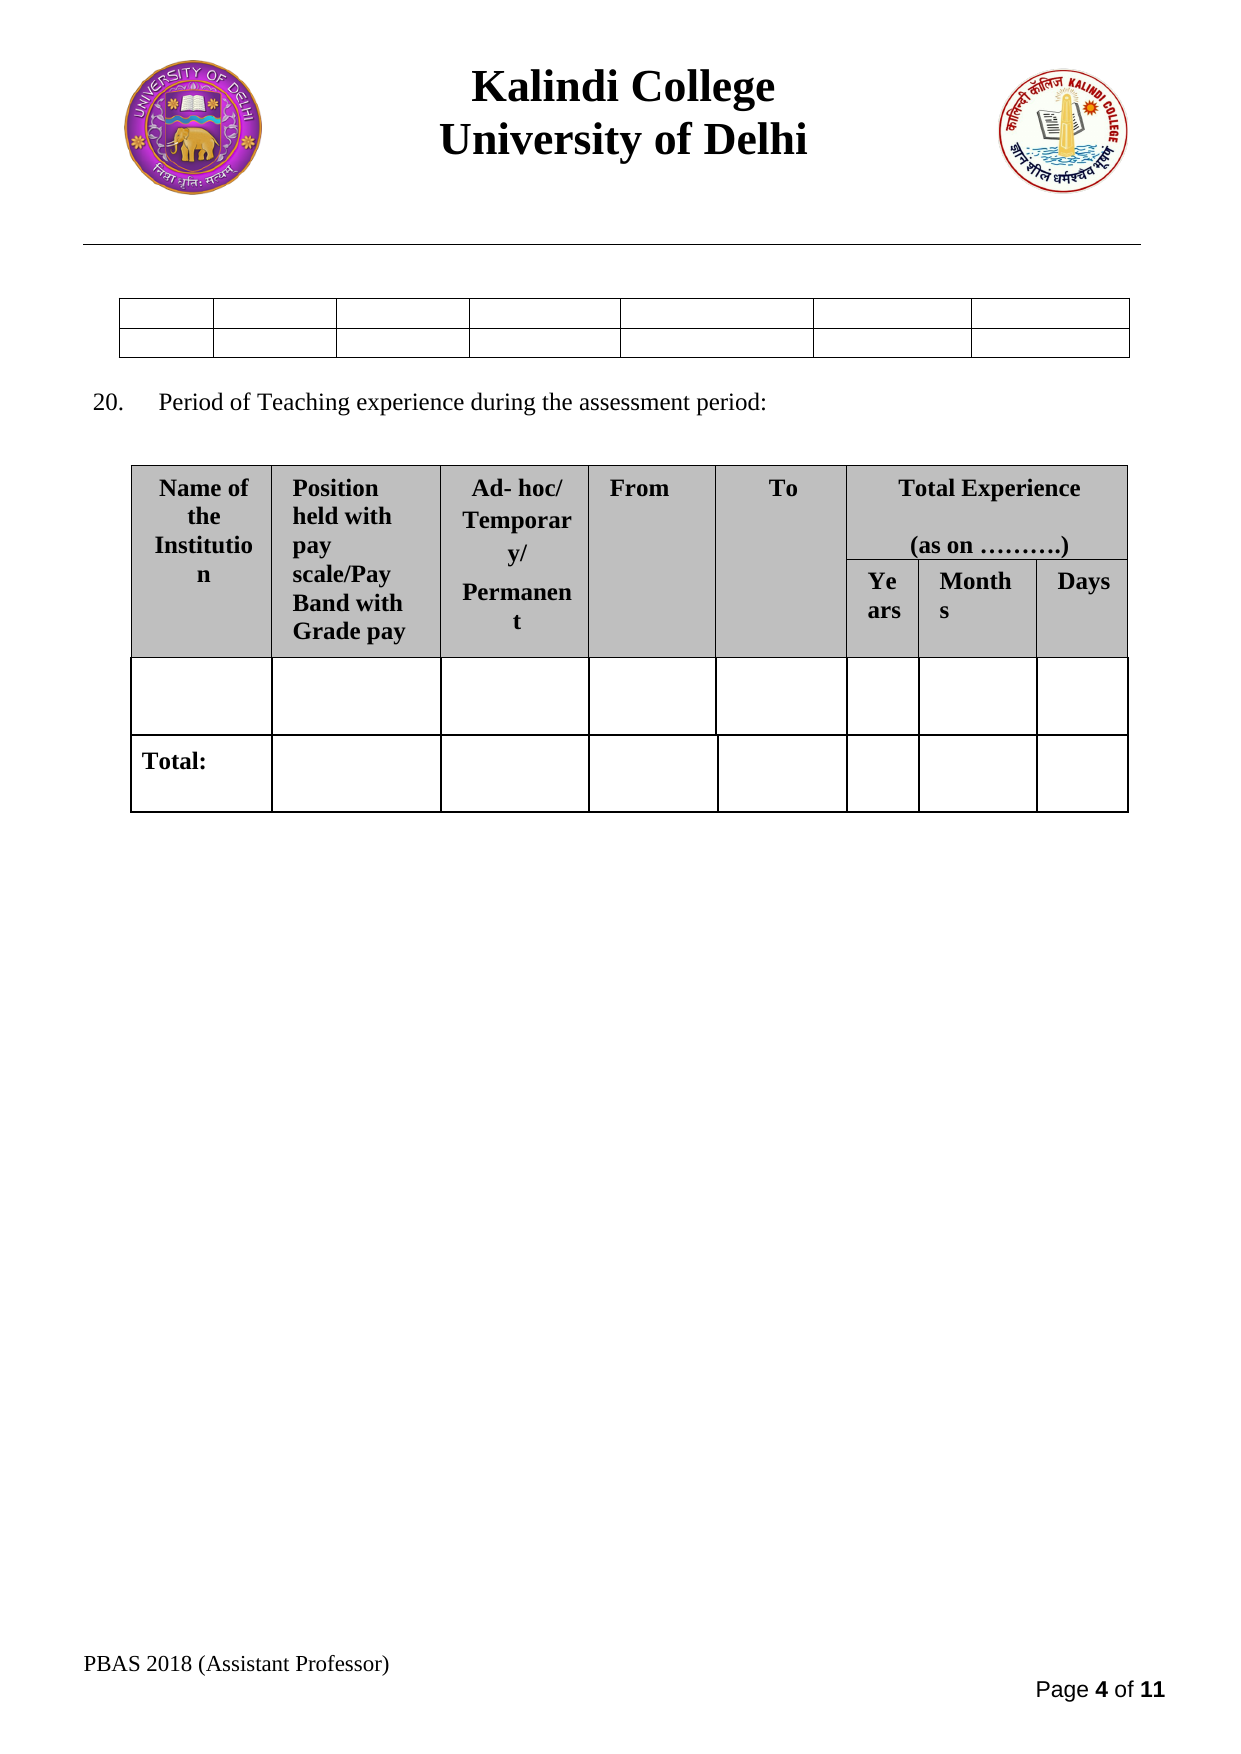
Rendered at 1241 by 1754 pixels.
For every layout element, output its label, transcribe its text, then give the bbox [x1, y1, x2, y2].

table_cell [590, 736, 717, 811]
table_header To [716, 466, 846, 657]
picture [117, 58, 263, 196]
table_cell [442, 658, 588, 734]
table_cell [120, 299, 213, 327]
table_cell [920, 658, 1036, 734]
table_cell [848, 736, 918, 811]
table_cell Total: [132, 736, 271, 811]
table_cell [273, 658, 440, 734]
table_cell [214, 299, 336, 327]
table_cell [972, 329, 1129, 357]
table_cell [214, 329, 336, 357]
table_header From [589, 466, 715, 657]
table_cell [719, 736, 846, 811]
picture [997, 68, 1128, 194]
table_cell [273, 736, 440, 811]
table_cell [1038, 658, 1127, 734]
table_cell [621, 329, 813, 357]
table_cell [120, 329, 213, 357]
table_cell Months [919, 560, 1036, 657]
table_cell [972, 299, 1129, 327]
table_cell [470, 299, 620, 327]
table_header Total Experience (as on ……….) [847, 466, 1127, 559]
table_cell [590, 658, 715, 734]
table_cell [132, 658, 271, 734]
table_header Ad- hoc/ Temporary/ Permanent [441, 466, 588, 657]
table_cell [442, 736, 588, 811]
table_cell [920, 736, 1036, 811]
table_cell [814, 299, 971, 327]
table_cell [717, 658, 846, 734]
table_cell Years [847, 560, 918, 657]
table_cell [470, 329, 620, 357]
table_cell [337, 329, 469, 357]
table_cell [814, 329, 971, 357]
table_cell Days [1037, 560, 1127, 657]
table_cell [337, 299, 469, 327]
table_header Name of the Institution [132, 466, 271, 657]
table_header Position held with pay scale/Pay Band with Grade pay [272, 466, 440, 657]
table_cell [621, 299, 813, 327]
table_cell [848, 658, 918, 734]
list Period of Teaching experience during the assessment period: [93, 387, 1160, 416]
table_cell [1038, 736, 1127, 811]
